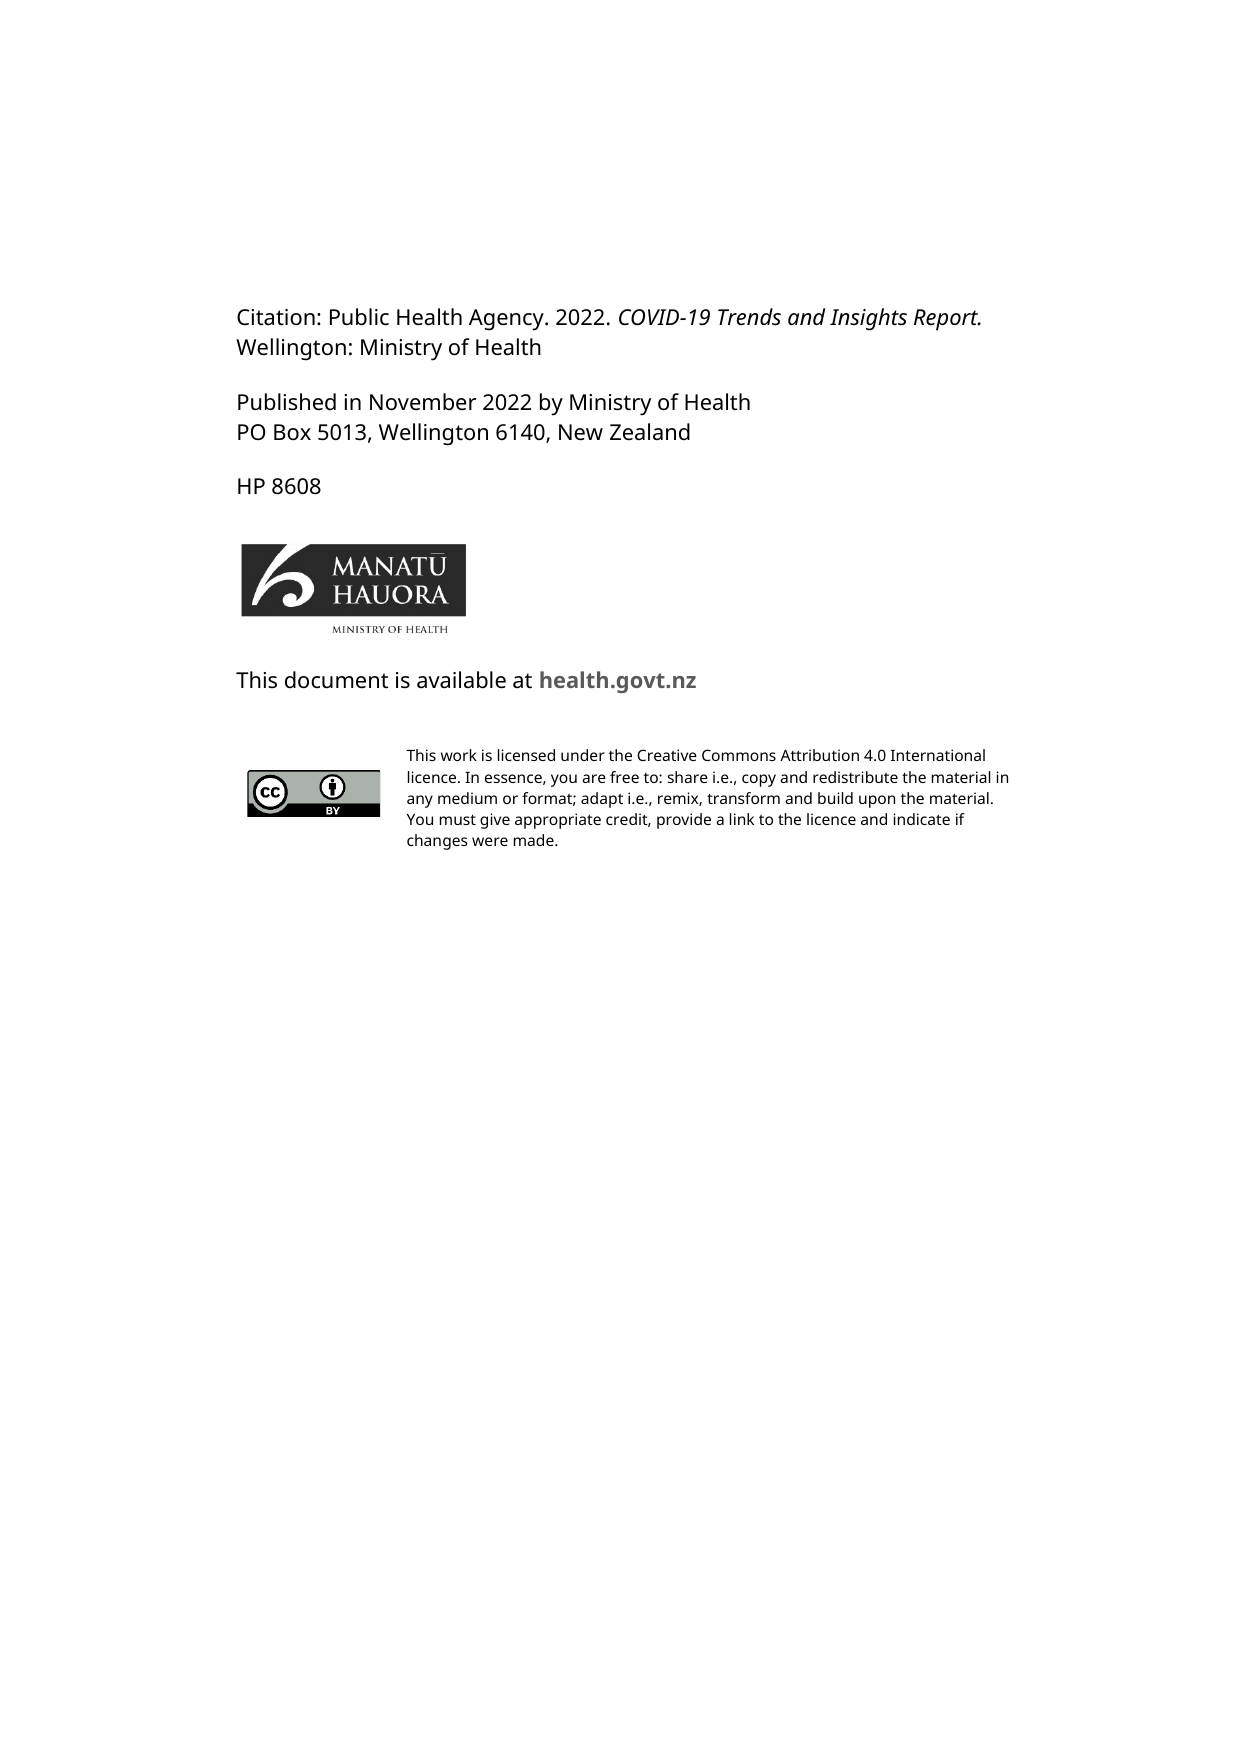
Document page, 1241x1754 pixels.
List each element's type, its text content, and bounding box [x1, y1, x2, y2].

text Published in November 2022 by Ministry of Health PO Box 5013, Wellington 6140, New Zealand [236, 387, 1004, 446]
picture [247, 770, 381, 817]
text Citation: Public Health Agency. 2022. COVID-19 Trends and Insights Report. Wellington: Ministry of Health [236, 302, 1004, 362]
text HP 8608 [236, 471, 1004, 501]
table_header [236, 745, 395, 851]
text This document is available at health.govt.nz [236, 665, 1004, 695]
table_header This work is licensed under the Creative Commons Attribution 4.0 International licence. In essence, you are free to: share i.e., copy and redistribute the material in any medium or format; adapt i.e., remix, transform and build upon the material. You must give appropriate credit, provide a link to the licence and indicate if changes were made. [395, 745, 1027, 851]
